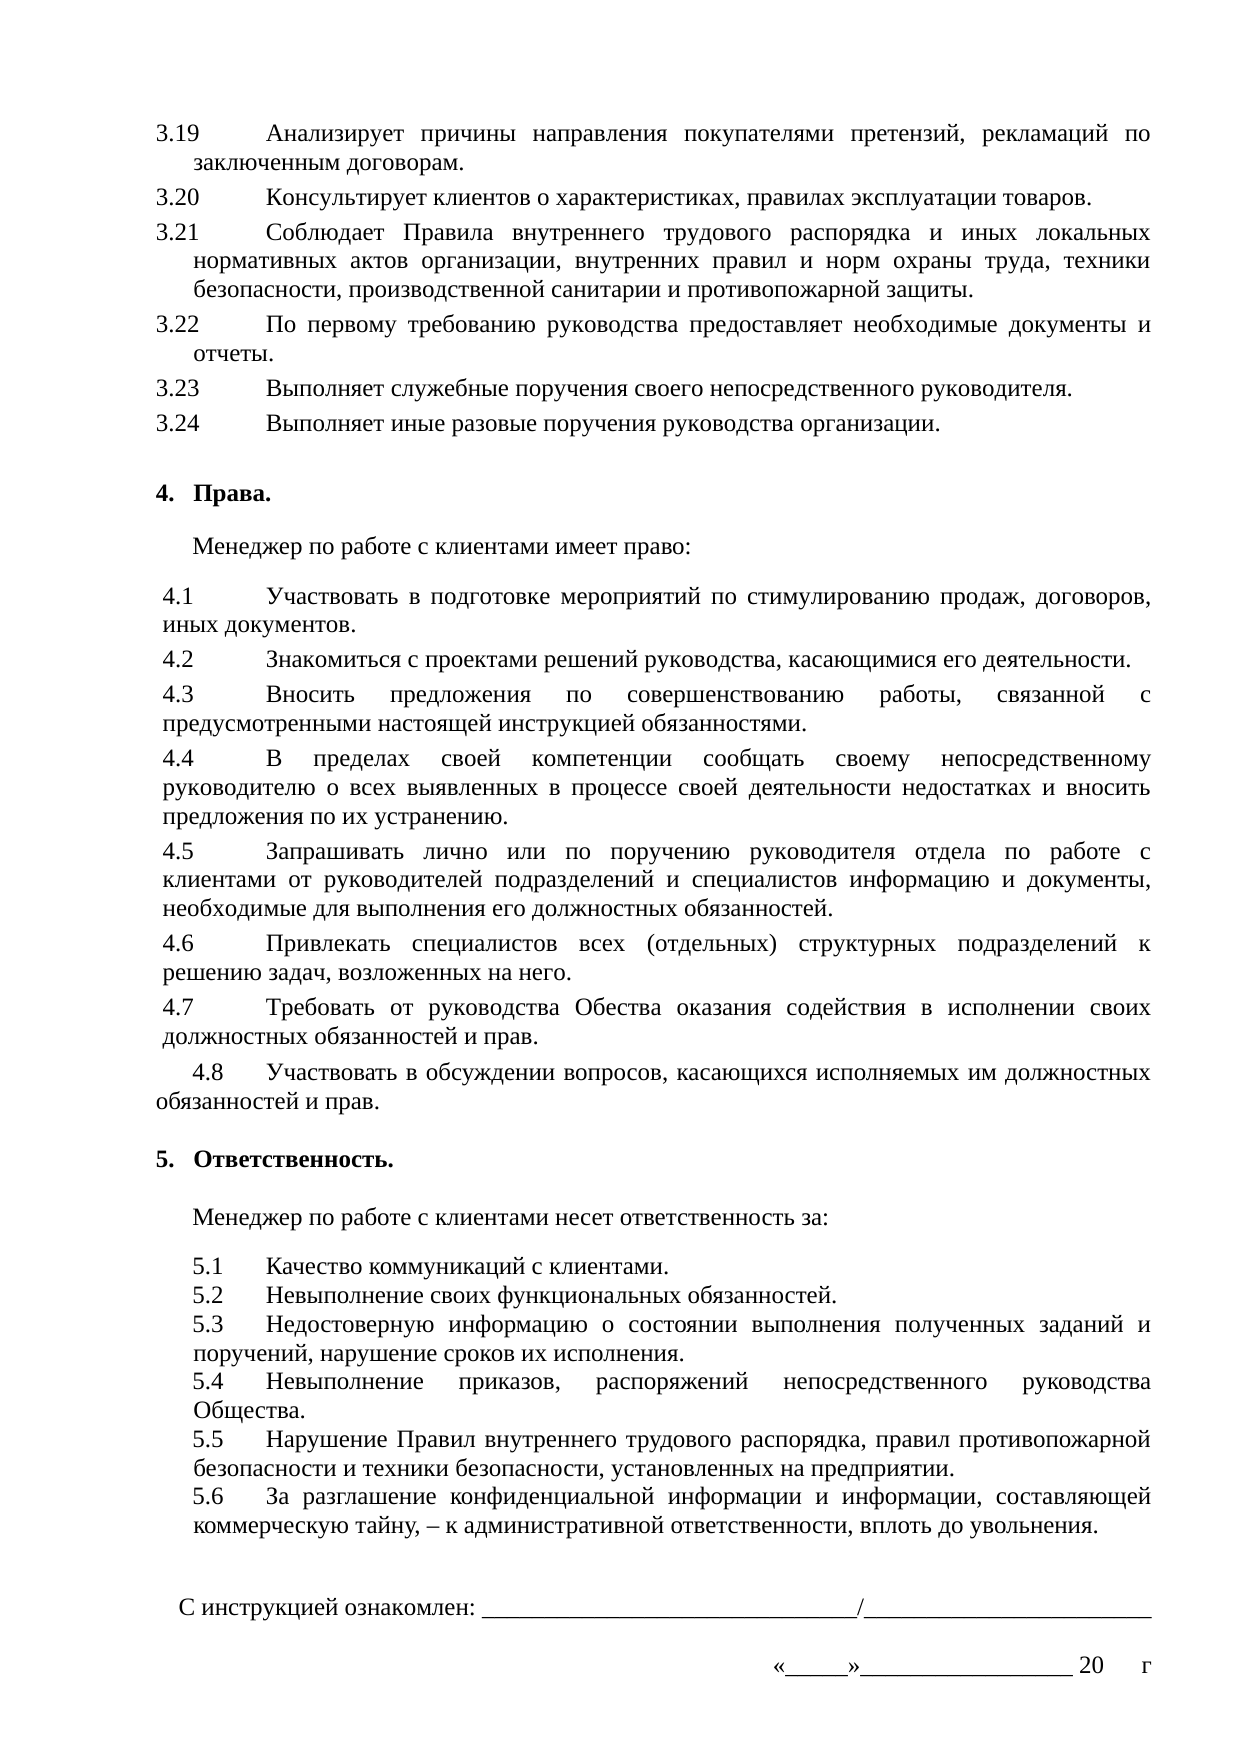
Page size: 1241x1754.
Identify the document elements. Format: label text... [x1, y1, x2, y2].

list Невыполнение своих функциональных обязанностей. [192, 1280, 1152, 1309]
list Вносить предложения по совершенствованию работы, связанной с предусмотренными настоящей инструкцией обязанностями. [162, 679, 1152, 737]
list Права. [156, 478, 1152, 507]
text Менеджер по работе с клиентами имеет право: [192, 530, 1152, 560]
list Анализирует причины направления покупателями претензий, рекламаций по заключенным договорам. [156, 118, 1152, 176]
list Знакомиться с проектами решений руководства, касающимися его деятельности. [162, 644, 1152, 673]
list Участвовать в обсуждении вопросов, касающихся исполняемых им должностных обязанностей и прав. [156, 1056, 1152, 1115]
list Соблюдает Правила внутреннего трудового распорядка и иных локальных нормативных актов организации, внутренних правил и норм охраны труда, техники безопасности, производственной санитарии и противопожарной защиты. [156, 217, 1152, 303]
list Консультирует клиентов о характеристиках, правилах эксплуатации товаров. [156, 182, 1152, 211]
list Участвовать в подготовке мероприятий по стимулированию продаж, договоров, иных документов. [162, 581, 1152, 638]
list По первому требованию руководства предоставляет необходимые документы и отчеты. [156, 309, 1152, 367]
list Запрашивать лично или по поручению руководителя отдела по работе с клиентами от руководителей подразделений и специалистов информацию и документы, необходимые для выполнения его должностных обязанностей. [162, 836, 1152, 922]
list Невыполнение приказов, распоряжений непосредственного руководства Общества. [192, 1366, 1152, 1424]
list Выполняет служебные поручения своего непосредственного руководителя. [156, 373, 1152, 402]
list Ответственность. [156, 1144, 1152, 1173]
list Привлекать специалистов всех (отдельных) структурных подразделений к решению задач, возложенных на него. [162, 928, 1152, 986]
list Нарушение Правил внутреннего трудового распорядка, правил противопожарной безопасности и техники безопасности, установленных на предприятии. [192, 1424, 1152, 1481]
list В пределах своей компетенции сообщать своему непосредственному руководителю о всех выявленных в процессе своей деятельности недостатках и вносить предложения по их устранению. [162, 743, 1152, 829]
text Менеджер по работе с клиентами несет ответственность за: [192, 1201, 1152, 1231]
list За разглашение конфиденциальной информации и информации, составляющей коммерческую тайну, – к административной ответственности, вплоть до увольнения. [192, 1481, 1152, 1539]
list Качество коммуникаций с клиентами. [192, 1251, 1152, 1280]
list Выполняет иные разовые поручения руководства организации. [156, 408, 1152, 437]
list Требовать от руководства Обества оказания содействия в исполнении своих должностных обязанностей и прав. [162, 992, 1152, 1049]
list Недостоверную информацию о состоянии выполнения полученных заданий и поручений, нарушение сроков их исполнения. [192, 1309, 1152, 1366]
